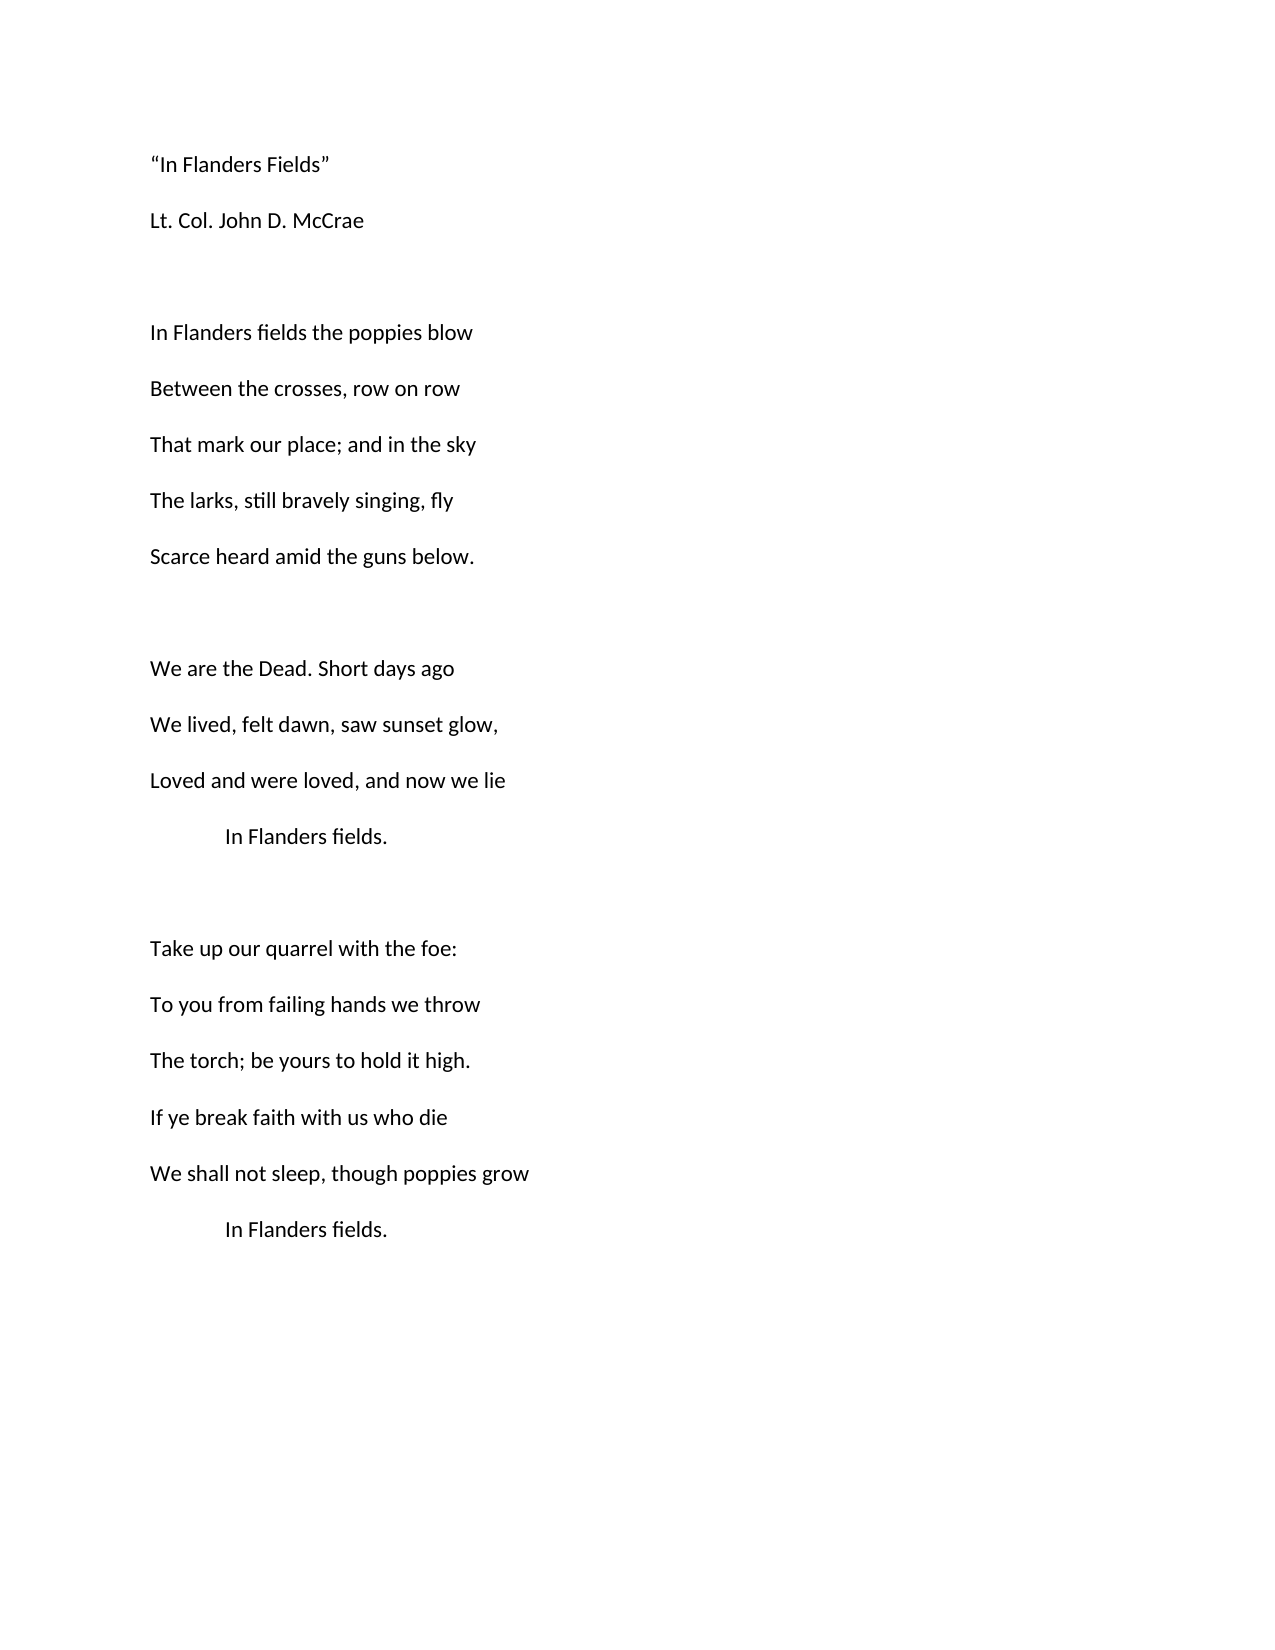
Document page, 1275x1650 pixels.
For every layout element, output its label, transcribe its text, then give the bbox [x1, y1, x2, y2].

text To you from failing hands we throw [150, 991, 1125, 1019]
text In Flanders fields. [150, 822, 1125, 851]
text The larks, still bravely singing, fly [150, 486, 1125, 514]
text We are the Dead. Short days ago [150, 654, 1125, 682]
text Lt. Col. John D. McCrae [150, 206, 1125, 234]
text We lived, felt dawn, saw sunset glow, [150, 710, 1125, 738]
text Take up our quarrel with the foe: [150, 934, 1125, 963]
text Between the crosses, row on row [150, 374, 1125, 402]
text Scarce heard amid the guns below. [150, 542, 1125, 570]
text If ye break faith with us who die [150, 1103, 1125, 1131]
text In Flanders fields. [150, 1215, 1125, 1243]
text “In Flanders Fields” [150, 150, 1125, 178]
text We shall not sleep, though poppies grow [150, 1159, 1125, 1187]
text That mark our place; and in the sky [150, 430, 1125, 458]
text Loved and were loved, and now we lie [150, 766, 1125, 794]
text The torch; be yours to hold it high. [150, 1047, 1125, 1075]
text In Flanders fields the poppies blow [150, 318, 1125, 346]
